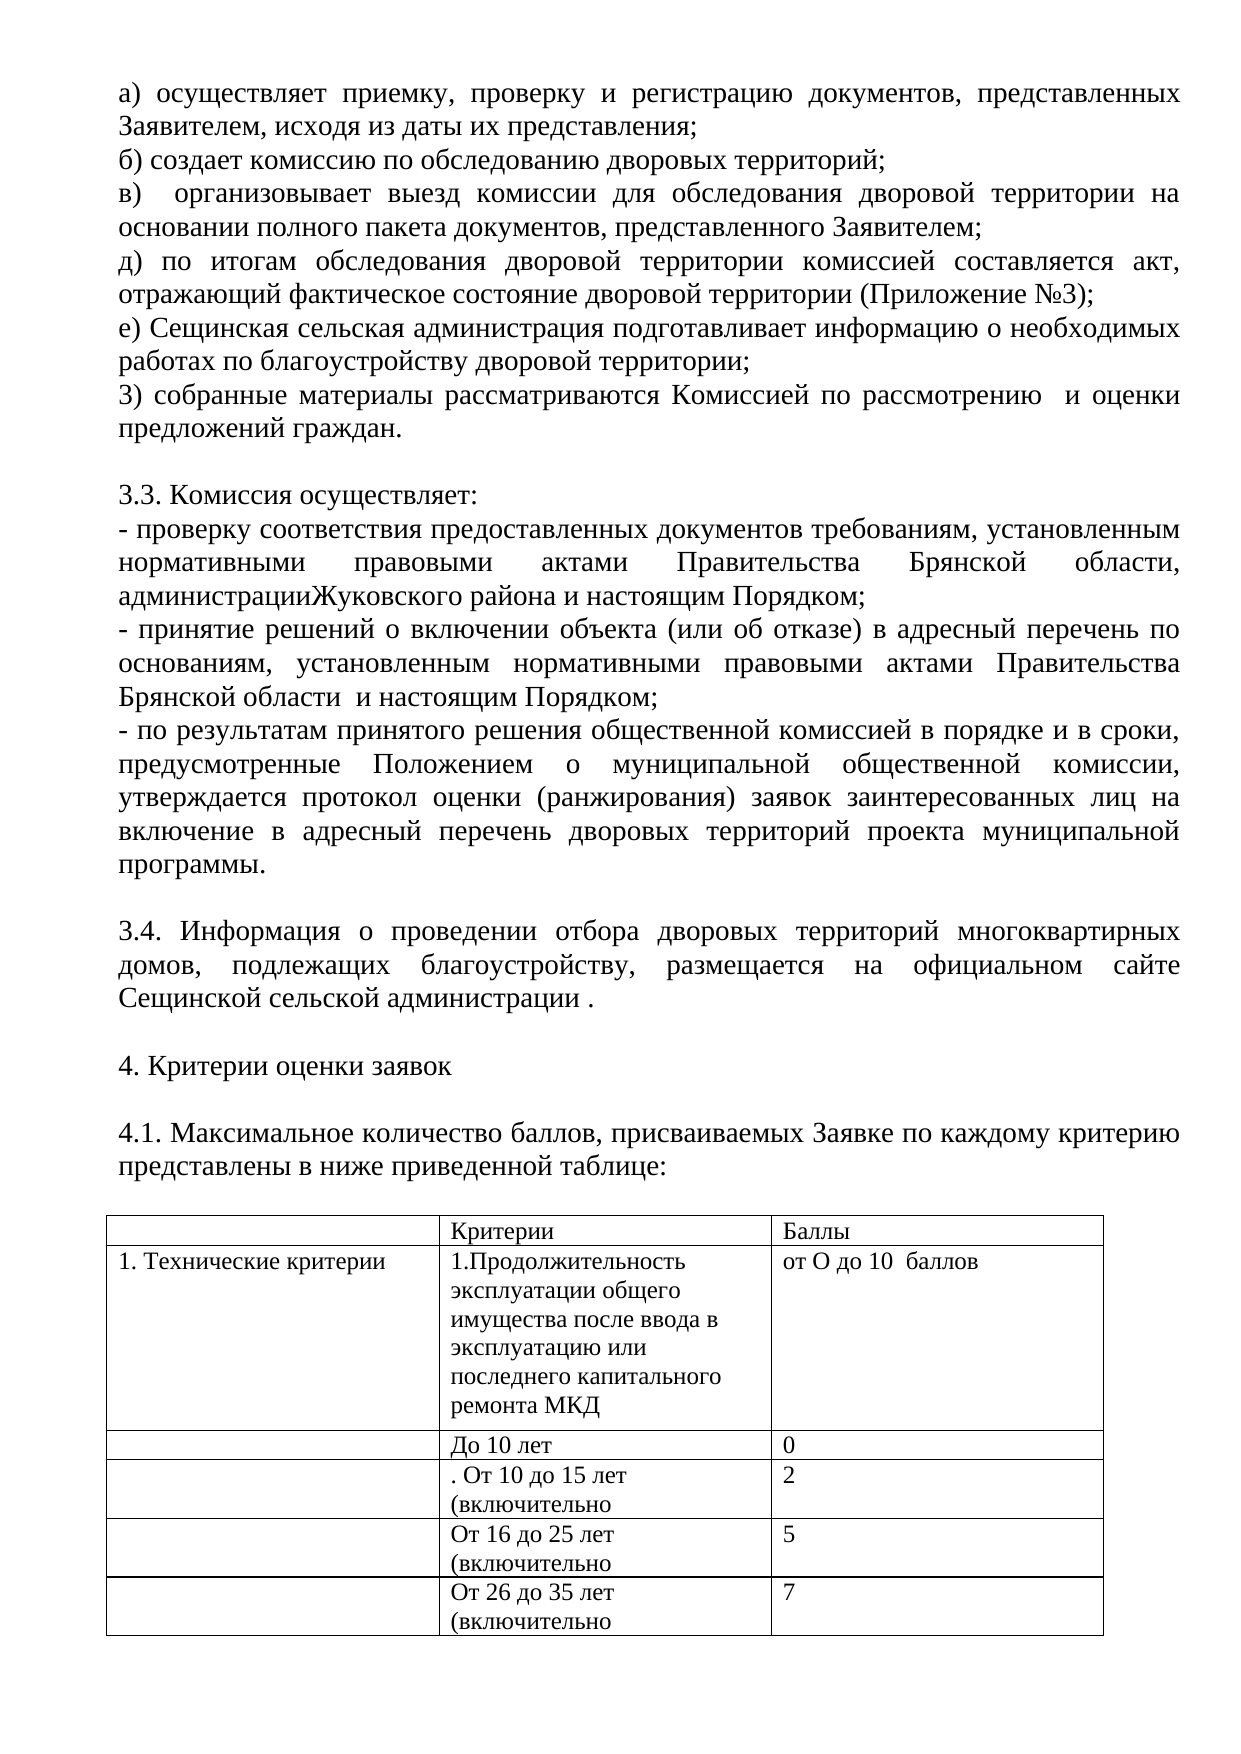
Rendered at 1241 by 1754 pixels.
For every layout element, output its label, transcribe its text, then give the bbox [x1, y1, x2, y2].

text в) организовывает выезд комиссии для обследования дворовой территории на основании полного пакета документов, представленного Заявителем; [118, 176, 1181, 243]
table_header Критерии [440, 1216, 771, 1245]
text - проверку соответствия предоставленных документов требованиям, установленным нормативными правовыми актами Правительства Брянской области, администрацииЖуковского района и настоящим Порядком; [118, 511, 1181, 612]
text б) создает комиссию по обследованию дворовых территорий; [118, 142, 1181, 176]
table_cell 1.Продолжительность эксплуатации общего имущества после ввода в эксплуатацию или последнего капитального ремонта МКД [440, 1246, 771, 1429]
table_cell . От 10 до 15 лет (включительно [440, 1460, 771, 1518]
table_cell [107, 1431, 439, 1459]
table_cell 0 [772, 1431, 1103, 1459]
text а) осуществляет приемку, проверку и регистрацию документов, представленных Заявителем, исходя из даты их представления; [118, 75, 1181, 142]
text 3.3. Комиссия осуществляет: [118, 477, 1181, 511]
table_cell 1. Технические критерии [107, 1246, 439, 1429]
text 3.4. Информация о проведении отбора дворовых территорий многоквартирных домов, подлежащих благоустройству, размещается на официальном сайте Сещинской сельской администрации . [118, 913, 1181, 1014]
table_cell [107, 1460, 439, 1518]
table_cell От 16 до 25 лет (включительно [440, 1519, 771, 1576]
text 4. Критерии оценки заявок [118, 1048, 1181, 1081]
table_cell [107, 1519, 439, 1576]
table_cell [107, 1578, 439, 1635]
table_cell 7 [772, 1578, 1103, 1635]
table_cell 2 [772, 1460, 1103, 1518]
text - принятие решений о включении объекта (или об отказе) в адресный перечень по основаниям, установленным нормативными правовыми актами Правительства Брянской области и настоящим Порядком; [118, 612, 1181, 712]
text д) по итогам обследования дворовой территории комиссией составляется акт, отражающий фактическое состояние дворовой территории (Приложение №3); [118, 243, 1181, 310]
table_cell 5 [772, 1519, 1103, 1576]
table_cell от О до 10 баллов [772, 1246, 1103, 1429]
text 3) собранные материалы рассматриваются Комиссией по рассмотрению и оценки предложений граждан. [118, 377, 1181, 444]
table_header Баллы [772, 1216, 1103, 1245]
text - по результатам принятого решения общественной комиссией в порядке и в сроки, предусмотренные Положением о муниципальной общественной комиссии, утверждается протокол оценки (ранжирования) заявок заинтересованных лиц на включение в адресный перечень дворовых территорий проекта муниципальной программы. [118, 712, 1181, 880]
text е) Сещинская сельская администрация подготавливает информацию о необходимых работах по благоустройству дворовой территории; [118, 310, 1181, 377]
text 4.1. Максимальное количество баллов, присваиваемых Заявке по каждому критерию представлены в ниже приведенной таблице: [118, 1115, 1181, 1182]
table_header [107, 1216, 439, 1245]
table_cell От 26 до 35 лет (включительно [440, 1578, 771, 1635]
table_cell До 10 лет [440, 1431, 771, 1459]
